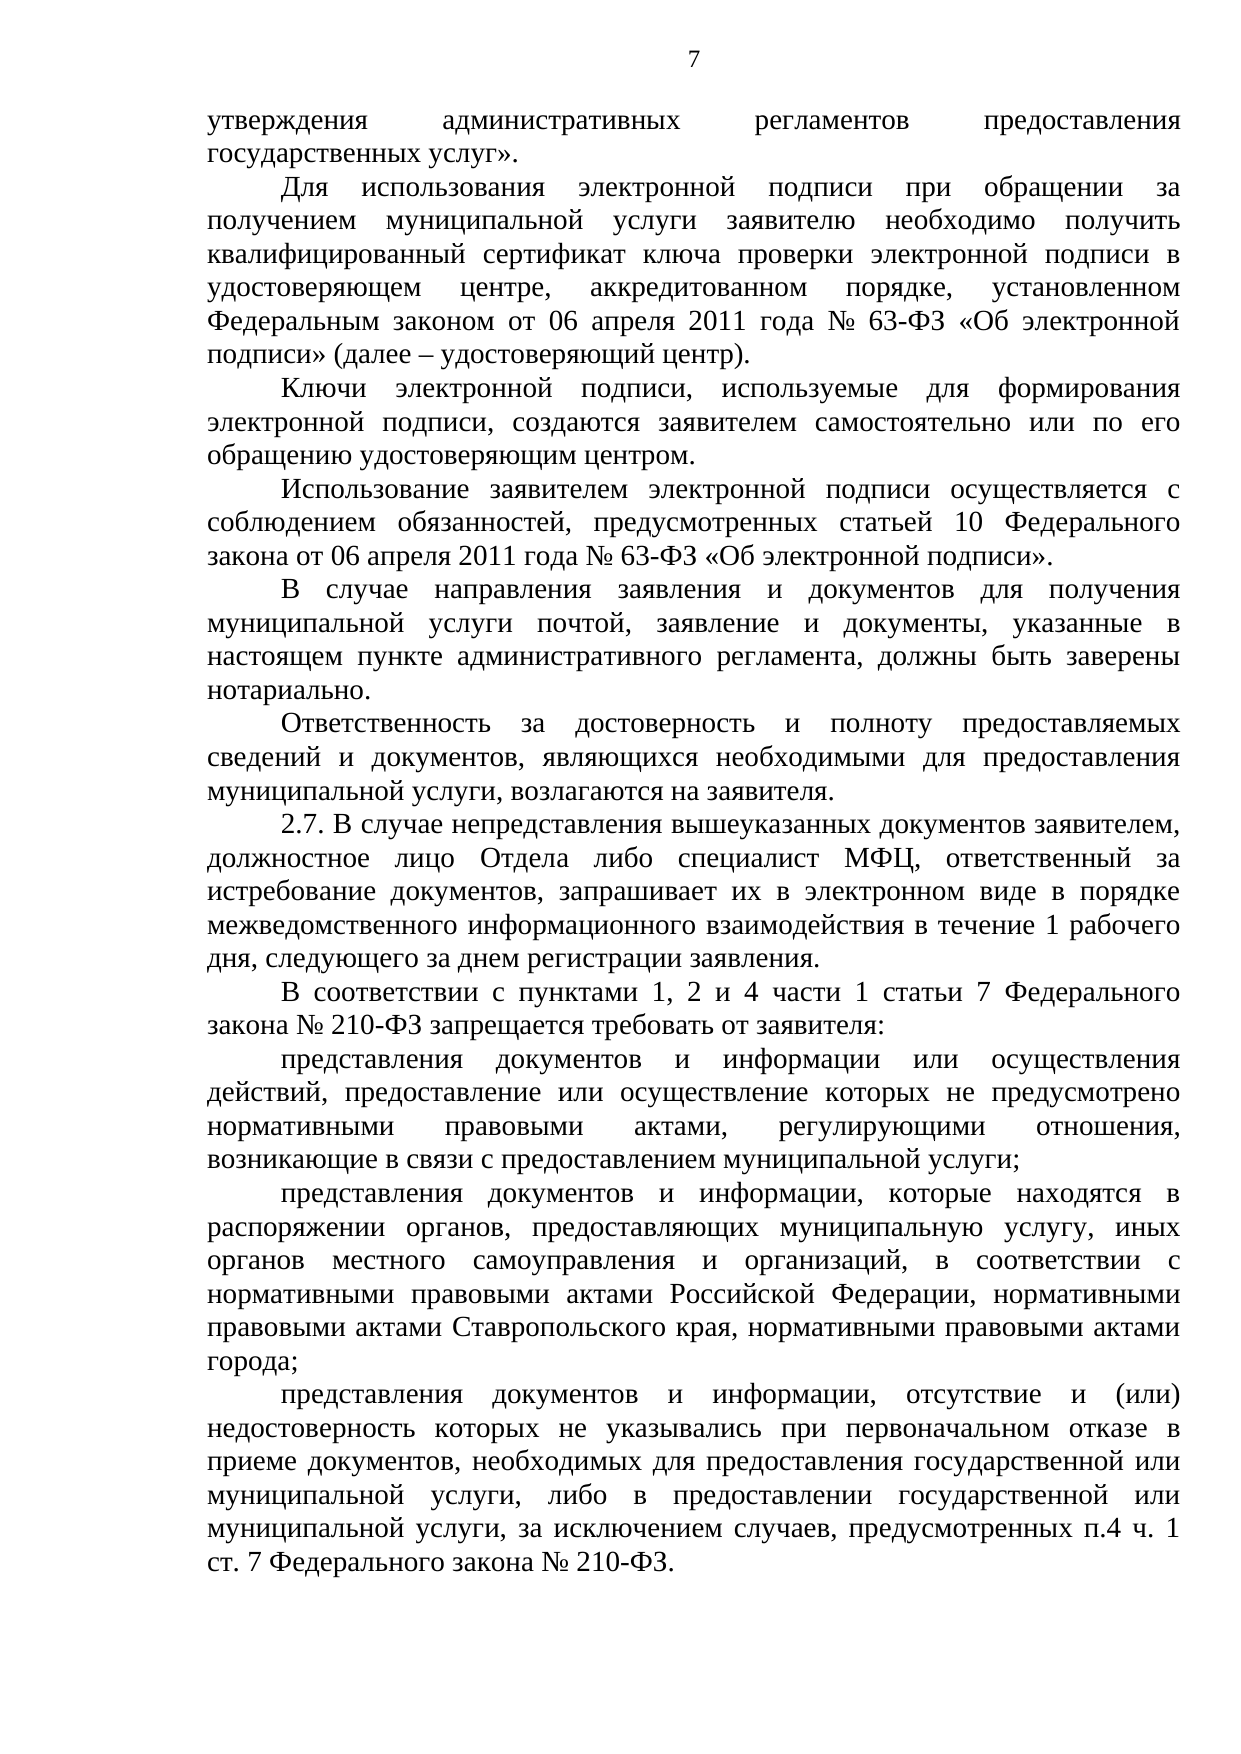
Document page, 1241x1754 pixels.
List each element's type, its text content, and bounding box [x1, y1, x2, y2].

text В соответствии с пунктами 1, 2 и 4 части 1 статьи 7 Федерального закона № 210-ФЗ запрещается требовать от заявителя: [207, 974, 1181, 1041]
text 2.7. В случае непредставления вышеуказанных документов заявителем, должностное лицо Отдела либо специалист МФЦ, ответственный за истребование документов, запрашивает их в электронном виде в порядке межведомственного информационного взаимодействия в течение 1 рабочего дня, следующего за днем регистрации заявления. [207, 806, 1181, 974]
text Ключи электронной подписи, используемые для формирования электронной подписи, создаются заявителем самостоятельно или по его обращению удостоверяющим центром. [207, 370, 1181, 471]
text Использование заявителем электронной подписи осуществляется с соблюдением обязанностей, предусмотренных статьей 10 Федерального закона от 06 апреля 2011 года № 63-ФЗ «Об электронной подписи». [207, 471, 1181, 571]
text представления документов и информации, отсутствие и (или) недостоверность которых не указывались при первоначальном отказе в приеме документов, необходимых для предоставления государственной или муниципальной услуги, либо в предоставлении государственной или муниципальной услуги, за исключением случаев, предусмотренных п.4 ч. 1 ст. 7 Федерального закона № 210-ФЗ. [207, 1376, 1181, 1578]
text Ответственность за достоверность и полноту предоставляемых сведений и документов, являющихся необходимыми для предоставления муниципальной услуги, возлагаются на заявителя. [207, 706, 1181, 806]
text Для использования электронной подписи при обращении за получением муниципальной услуги заявителю необходимо получить квалифицированный сертификат ключа проверки электронной подписи в удостоверяющем центре, аккредитованном порядке, установленном Федеральным законом от 06 апреля 2011 года № 63-ФЗ «Об электронной подписи» (далее – удостоверяющий центр). [207, 169, 1181, 370]
text представления документов и информации или осуществления действий, предоставление или осуществление которых не предусмотрено нормативными правовыми актами, регулирующими отношения, возникающие в связи с предоставлением муниципальной услуги; [207, 1041, 1181, 1175]
text утверждения административных регламентов предоставления государственных услуг». [207, 102, 1181, 169]
text представления документов и информации, которые находятся в распоряжении органов, предоставляющих муниципальную услугу, иных органов местного самоуправления и организаций, в соответствии с нормативными правовыми актами Российской Федерации, нормативными правовыми актами Ставропольского края, нормативными правовыми актами города; [207, 1175, 1181, 1376]
text В случае направления заявления и документов для получения муниципальной услуги почтой, заявление и документы, указанные в настоящем пункте административного регламента, должны быть заверены нотариально. [207, 571, 1181, 706]
